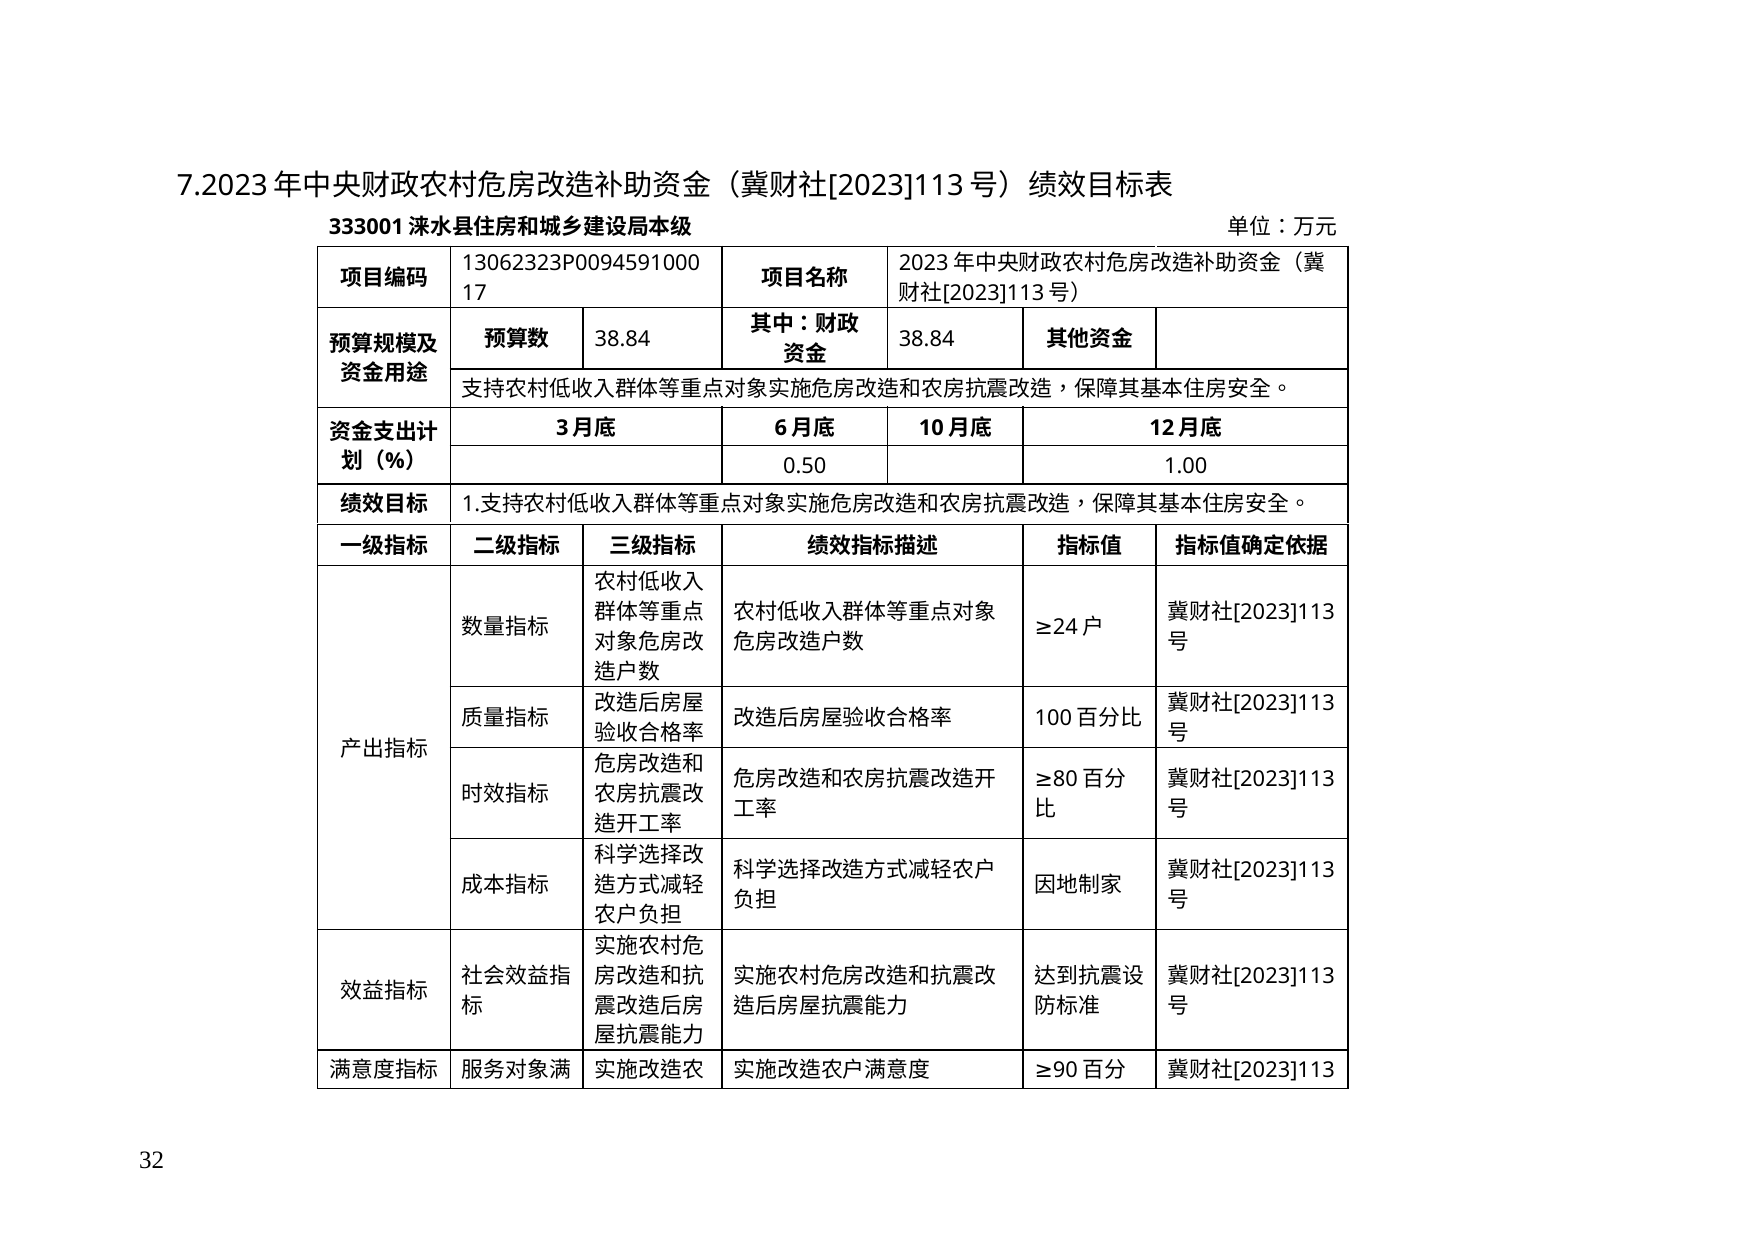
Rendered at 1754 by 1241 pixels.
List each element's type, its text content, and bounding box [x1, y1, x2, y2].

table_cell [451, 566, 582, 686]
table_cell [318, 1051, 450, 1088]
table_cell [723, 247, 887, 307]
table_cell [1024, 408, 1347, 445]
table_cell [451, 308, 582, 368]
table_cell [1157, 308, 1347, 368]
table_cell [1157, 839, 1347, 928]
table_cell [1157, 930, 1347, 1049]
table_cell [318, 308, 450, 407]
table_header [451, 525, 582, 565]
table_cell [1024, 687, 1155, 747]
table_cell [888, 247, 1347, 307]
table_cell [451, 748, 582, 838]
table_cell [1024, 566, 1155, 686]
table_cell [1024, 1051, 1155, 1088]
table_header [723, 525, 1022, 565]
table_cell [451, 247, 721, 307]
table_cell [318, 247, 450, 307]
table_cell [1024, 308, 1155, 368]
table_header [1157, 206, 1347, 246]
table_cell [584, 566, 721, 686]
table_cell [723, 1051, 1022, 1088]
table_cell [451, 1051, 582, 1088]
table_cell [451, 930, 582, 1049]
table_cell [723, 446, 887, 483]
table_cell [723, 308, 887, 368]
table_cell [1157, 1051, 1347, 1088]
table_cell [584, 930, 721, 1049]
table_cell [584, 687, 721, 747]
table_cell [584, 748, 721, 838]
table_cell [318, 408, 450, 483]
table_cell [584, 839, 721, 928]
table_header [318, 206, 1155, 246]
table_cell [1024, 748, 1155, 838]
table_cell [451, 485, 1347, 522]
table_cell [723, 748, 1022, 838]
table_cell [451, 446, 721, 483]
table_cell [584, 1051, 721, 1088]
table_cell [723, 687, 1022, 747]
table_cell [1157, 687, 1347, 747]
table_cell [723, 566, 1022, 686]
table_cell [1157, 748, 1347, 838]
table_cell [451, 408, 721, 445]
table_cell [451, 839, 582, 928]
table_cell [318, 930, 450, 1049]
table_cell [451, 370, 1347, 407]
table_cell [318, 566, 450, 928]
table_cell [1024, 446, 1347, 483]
text 7.2023年中央财政农村危房改造补助资金（冀财社[2023]113号）绩效目标表 [118, 164, 1547, 204]
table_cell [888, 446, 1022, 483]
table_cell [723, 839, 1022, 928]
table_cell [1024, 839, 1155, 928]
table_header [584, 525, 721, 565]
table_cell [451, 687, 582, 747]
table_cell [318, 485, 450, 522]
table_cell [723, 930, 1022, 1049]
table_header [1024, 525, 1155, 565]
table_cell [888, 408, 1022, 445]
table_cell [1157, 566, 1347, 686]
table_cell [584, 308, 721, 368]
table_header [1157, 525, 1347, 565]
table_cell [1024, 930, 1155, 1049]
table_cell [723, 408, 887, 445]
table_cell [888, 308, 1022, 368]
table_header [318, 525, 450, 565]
